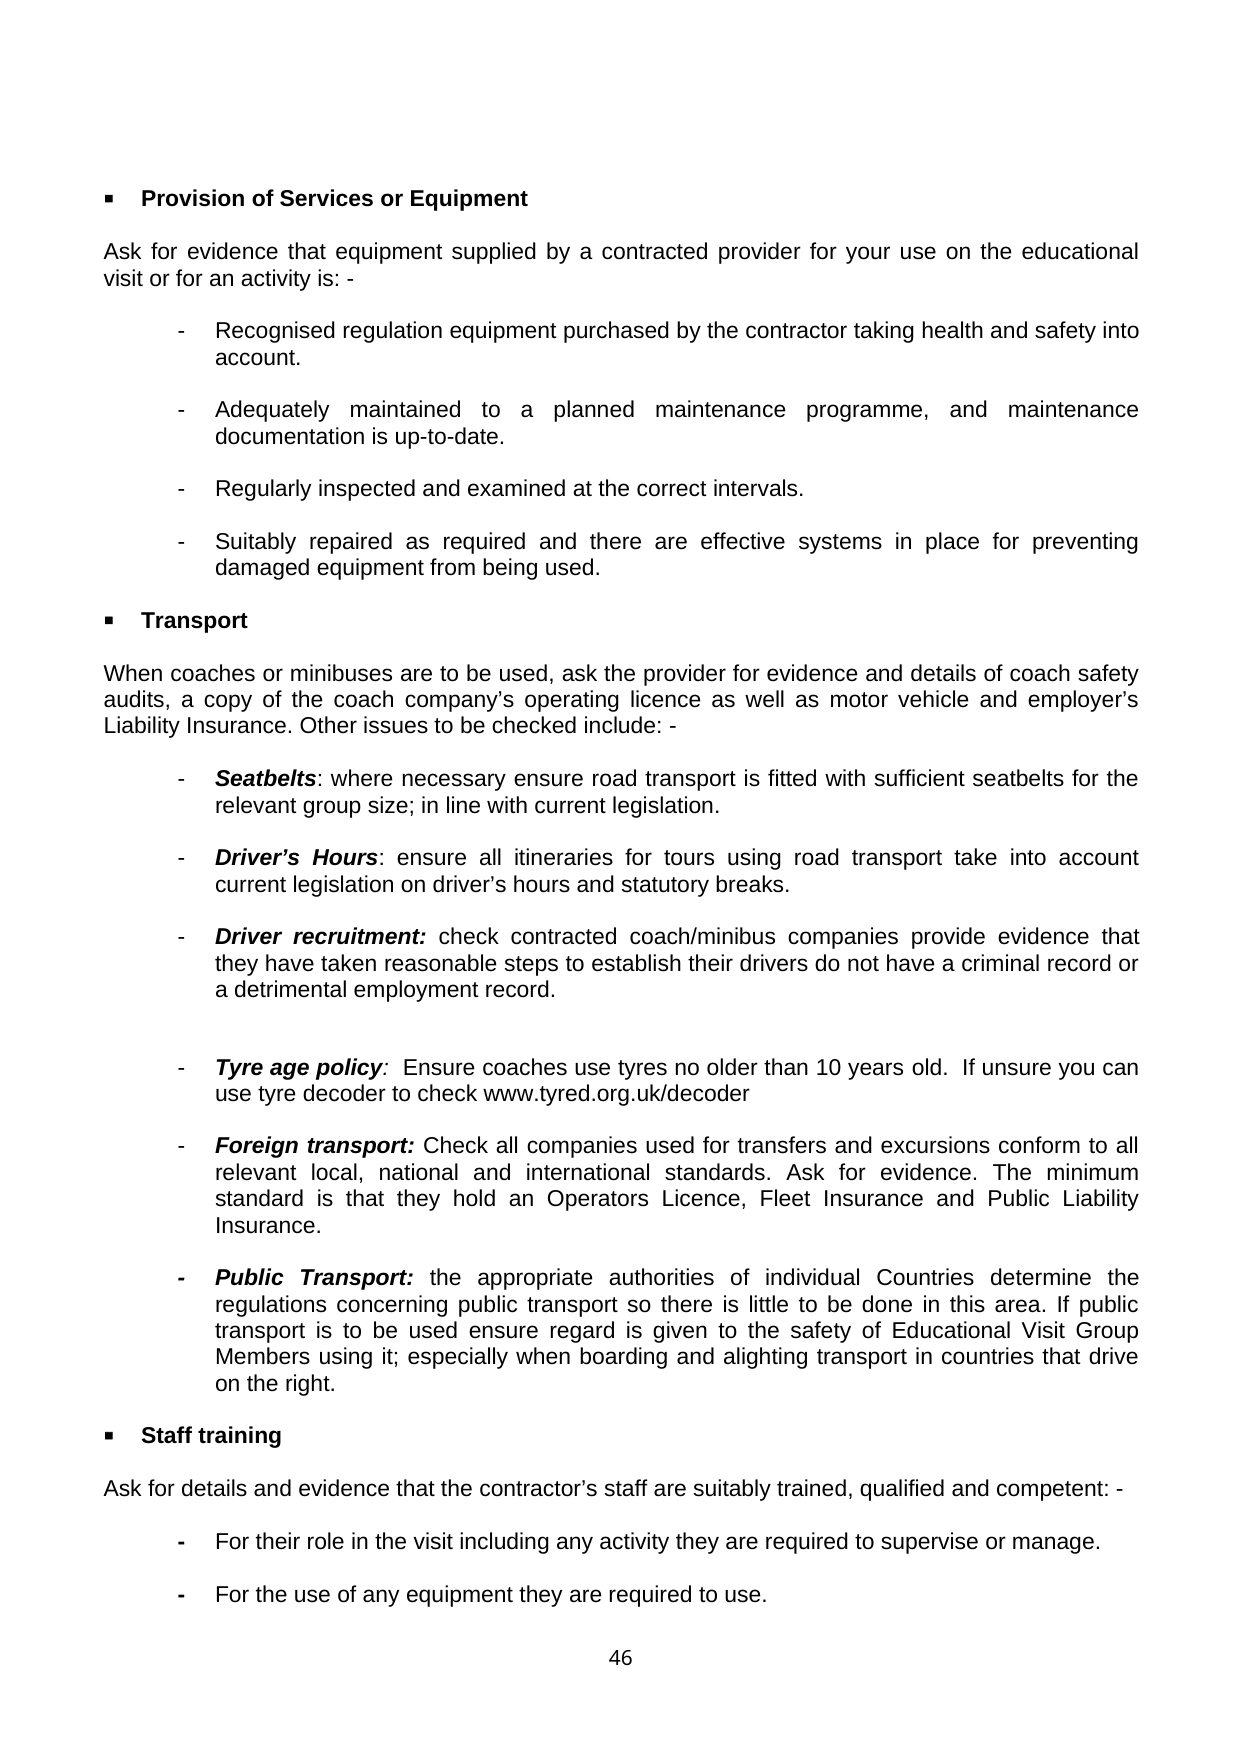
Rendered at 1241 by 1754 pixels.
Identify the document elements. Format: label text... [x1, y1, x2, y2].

list For their role in the visit including any activity they are required to supervise or manage. [177, 1528, 1140, 1554]
text Ask for details and evidence that the contractor’s staff are suitably trained, qualified and competent: - [103, 1475, 1140, 1501]
text Ask for evidence that equipment supplied by a contracted provider for your use on the educational visit or for an activity is: - [103, 238, 1140, 291]
list Driver recruitment: check contracted coach/minibus companies provide evidence that they have taken reasonable steps to establish their drivers do not have a criminal record or a detrimental employment record. [177, 923, 1140, 1002]
list Transport [103, 607, 1140, 633]
list Driver’s Hours: ensure all itineraries for tours using road transport take into account current legislation on driver’s hours and statutory breaks. [177, 844, 1140, 897]
list Tyre age policy: Ensure coaches use tyres no older than 10 years old. If unsure you can use tyre decoder to check www.tyred.org.uk/decoder [177, 1053, 1140, 1106]
list Foreign transport: Check all companies used for transfers and excursions conform to all relevant local, national and international standards. Ask for evidence. The minimum standard is that they hold an Operators Licence, Fleet Insurance and Public Liability Insurance. [177, 1132, 1140, 1238]
list Recognised regulation equipment purchased by the contractor taking health and safety into account. [177, 317, 1140, 370]
list Provision of Services or Equipment [103, 185, 1140, 212]
text When coaches or minibuses are to be used, ask the provider for evidence and details of coach safety audits, a copy of the coach company’s operating licence as well as motor vehicle and employer’s Liability Insurance. Other issues to be checked include: - [103, 660, 1140, 739]
list Seatbelts: where necessary ensure road transport is fitted with sufficient seatbelts for the relevant group size; in line with current legislation. [177, 765, 1140, 818]
list For the use of any equipment they are required to use. [177, 1581, 1140, 1607]
list Regularly inspected and examined at the correct intervals. [177, 475, 1140, 502]
list Staff training [103, 1422, 1140, 1449]
list Suitably repaired as required and there are effective systems in place for preventing damaged equipment from being used. [177, 528, 1140, 581]
list Public Transport: the appropriate authorities of individual Countries determine the regulations concerning public transport so there is little to be done in this area. If public transport is to be used ensure regard is given to the safety of Educational Visit Group Members using it; especially when boarding and alighting transport in countries that drive on the right. [177, 1264, 1140, 1396]
list Adequately maintained to a planned maintenance programme, and maintenance documentation is up-to-date. [177, 396, 1140, 449]
